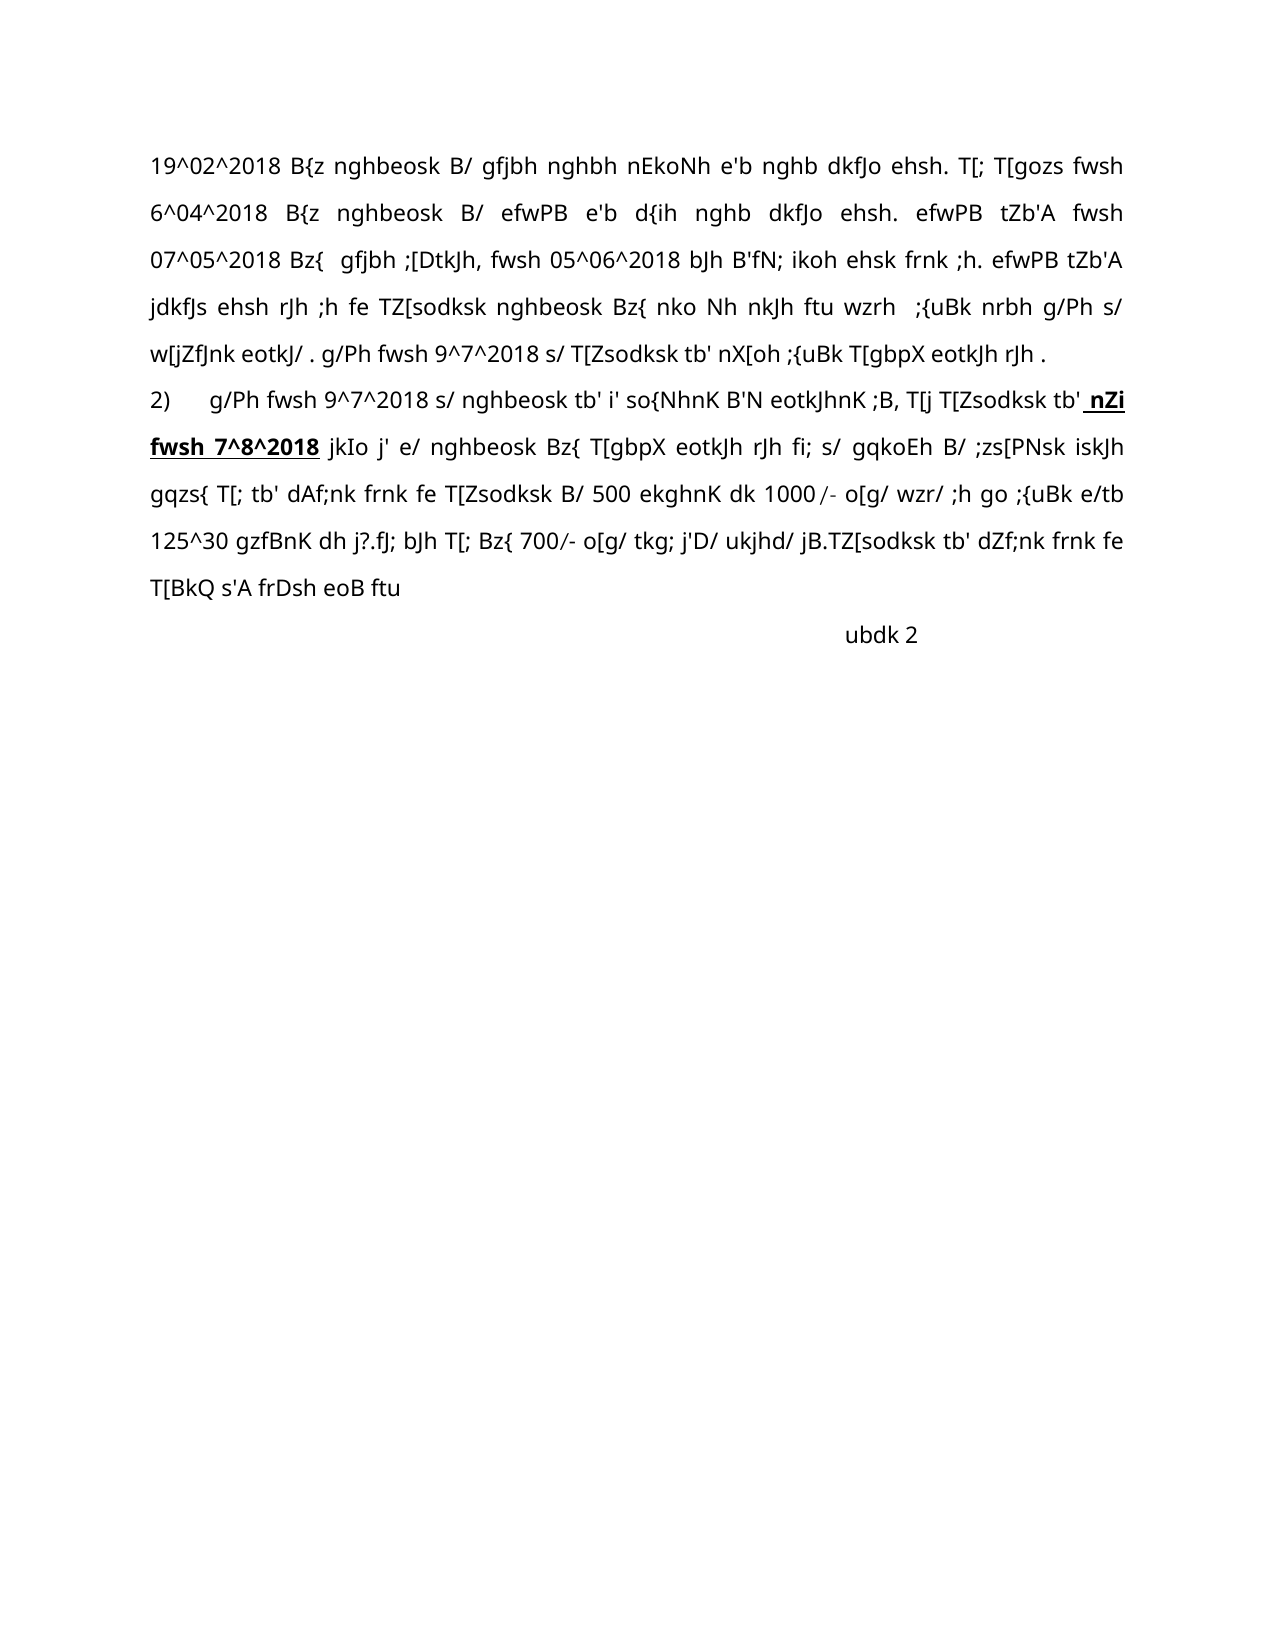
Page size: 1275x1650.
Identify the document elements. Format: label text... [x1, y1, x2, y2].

text 2) g/Ph fwsh 9^7^2018 s/ nghbeosk tb' i' so{NhnK B'N eotkJhnK ;B, T[j T[Zsodksk tb' nZi fwsh 7^8^2018 jkIo j' e/ nghbeosk Bz{ T[gbpX eotkJh rJh fi; s/ gqkoEh B/ ;zs[PNsk iskJh gqzs{ T[; tb' dAf;nk frnk fe T[Zsodksk B/ 500 ekghnK dk 1000/- o[g/ wzr/ ;h go ;{uBk e/tb 125^30 gzfBnK dh j?.fJ; bJh T[; Bz{ 700/- o[g/ tkg; j'D/ ukjhd/ jB.TZ[sodksk tb' dZf;nk frnk fe T[BkQ s'A frDsh eoB ftu [150, 384, 1125, 603]
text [150, 150, 1125, 369]
text ubdk 2 2 [150, 619, 1125, 650]
